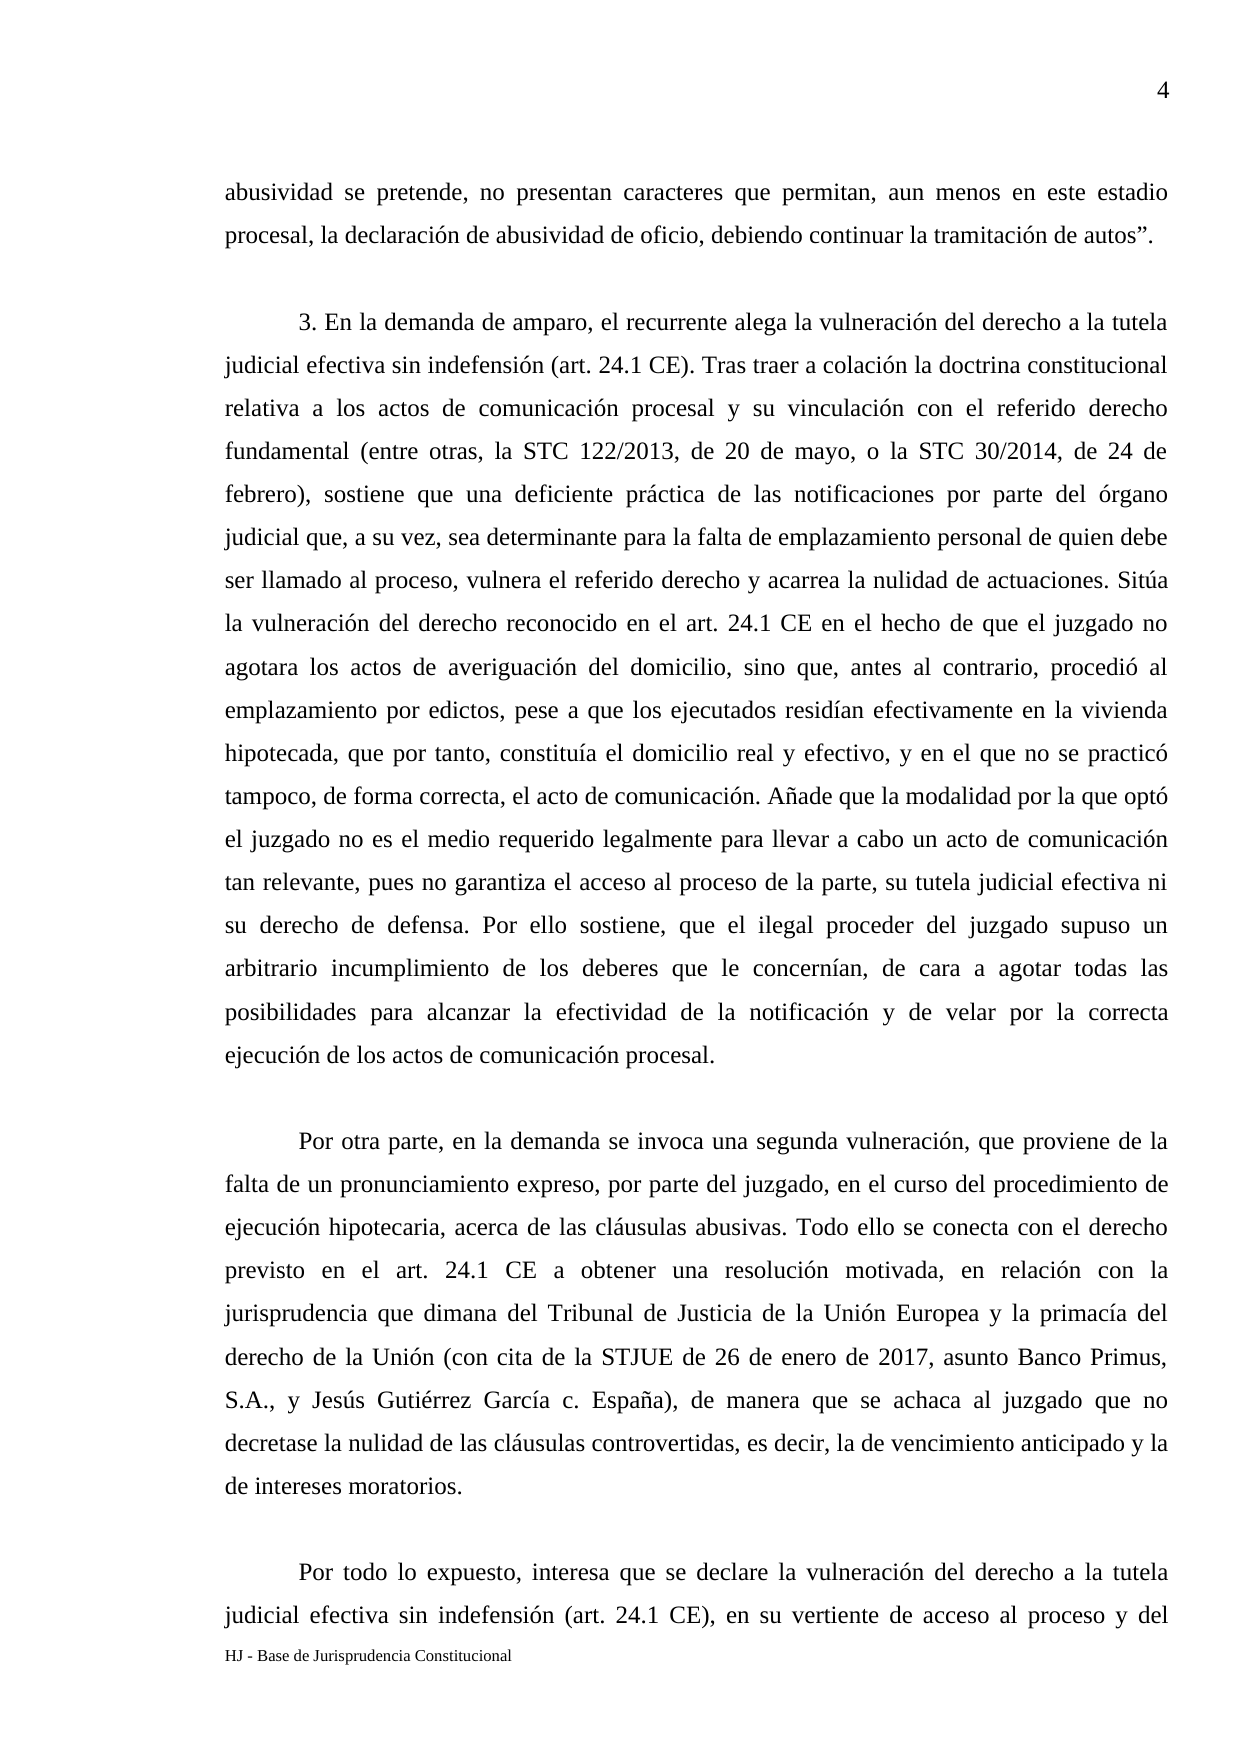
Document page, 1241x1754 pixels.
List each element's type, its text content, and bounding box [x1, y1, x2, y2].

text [224, 1557, 1169, 1629]
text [224, 177, 1169, 249]
text Por otra parte, en la demanda se invoca una segunda vulneración, que proviene de la falta de un pronunciamiento expreso, por parte del juzgado, en el curso del procedimiento de ejecución hipotecaria, acerca de las cláusulas abusivas. Todo ello se conecta con el derecho previsto en el art. 24.1 CE a obtener una resolución motivada, en relación con la jurisprudencia que dimana del Tribunal de Justicia de la Unión Europea y la primacía del derecho de la Unión (con cita de la STJUE de 26 de enero de 2017, asunto Banco Primus, S.A., y Jesús Gutiérrez García c. España), de manera que se achaca al juzgado que no decretase la nulidad de las cláusulas controvertidas, es decir, la de vencimiento anticipado y la de intereses moratorios. [224, 1126, 1169, 1500]
text 3. En la demanda de amparo, el recurrente alega la vulneración del derecho a la tutela judicial efectiva sin indefensión (art. 24.1 CE). Tras traer a colación la doctrina constitucional relativa a los actos de comunicación procesal y su vinculación con el referido derecho fundamental (entre otras, la STC 122/2013, de 20 de mayo, o la STC 30/2014, de 24 de febrero), sostiene que una deficiente práctica de las notificaciones por parte del órgano judicial que, a su vez, sea determinante para la falta de emplazamiento personal de quien debe ser llamado al proceso, vulnera el referido derecho y acarrea la nulidad de actuaciones. Sitúa la vulneración del derecho reconocido en el art. 24.1 CE en el hecho de que el juzgado no agotara los actos de averiguación del domicilio, sino que, antes al contrario, procedió al emplazamiento por edictos, pese a que los ejecutados residían efectivamente en la vivienda hipotecada, que por tanto, constituía el domicilio real y efectivo, y en el que no se practicó tampoco, de forma correcta, el acto de comunicación. Añade que la modalidad por la que optó el juzgado no es el medio requerido legalmente para llevar a cabo un acto de comunicación tan relevante, pues no garantiza el acceso al proceso de la parte, su tutela judicial efectiva ni su derecho de defensa. Por ello sostiene, que el ilegal proceder del juzgado supuso un arbitrario incumplimiento de los deberes que le concernían, de cara a agotar todas las posibilidades para alcanzar la efectividad de la notificación y de velar por la correcta ejecución de los actos de comunicación procesal. [224, 307, 1169, 1068]
